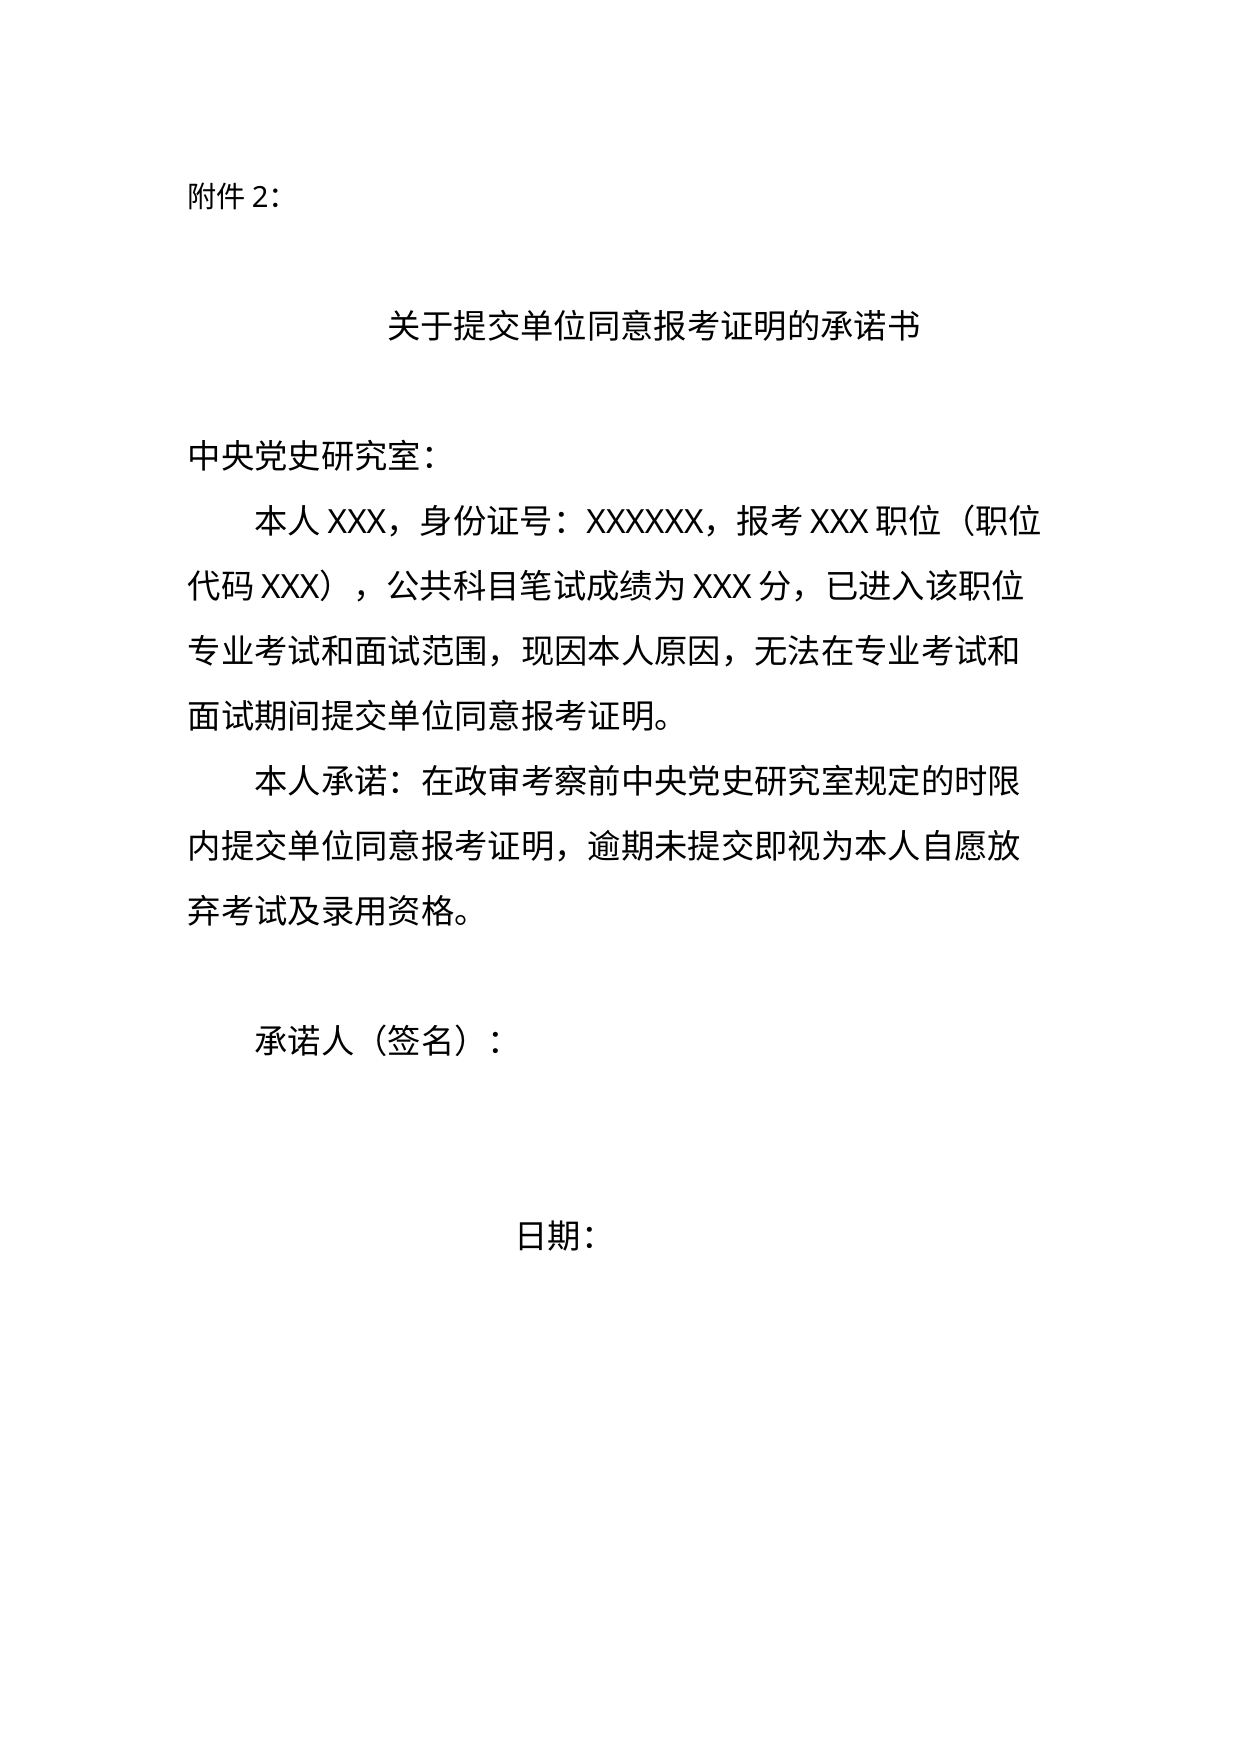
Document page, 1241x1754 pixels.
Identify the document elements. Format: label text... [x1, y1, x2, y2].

text 中央党史研究室： [187, 422, 1053, 487]
text 日期： [187, 1202, 1053, 1267]
text 本人承诺：在政审考察前中央党史研究室规定的时限内提交单位同意报考证明，逾期未提交即视为本人自愿放弃考试及录用资格。 [187, 747, 1053, 942]
text 本人XXX，身份证号：XXXXXX，报考XXX职位（职位代码XXX），公共科目笔试成绩为XXX分，已进入该职位专业考试和面试范围，现因本人原因，无法在专业考试和面试期间提交单位同意报考证明。 [187, 487, 1053, 747]
text 关于提交单位同意报考证明的承诺书 [187, 292, 1053, 357]
text 承诺人（签名）： [187, 1007, 1053, 1072]
text 附件2： [187, 162, 1053, 227]
